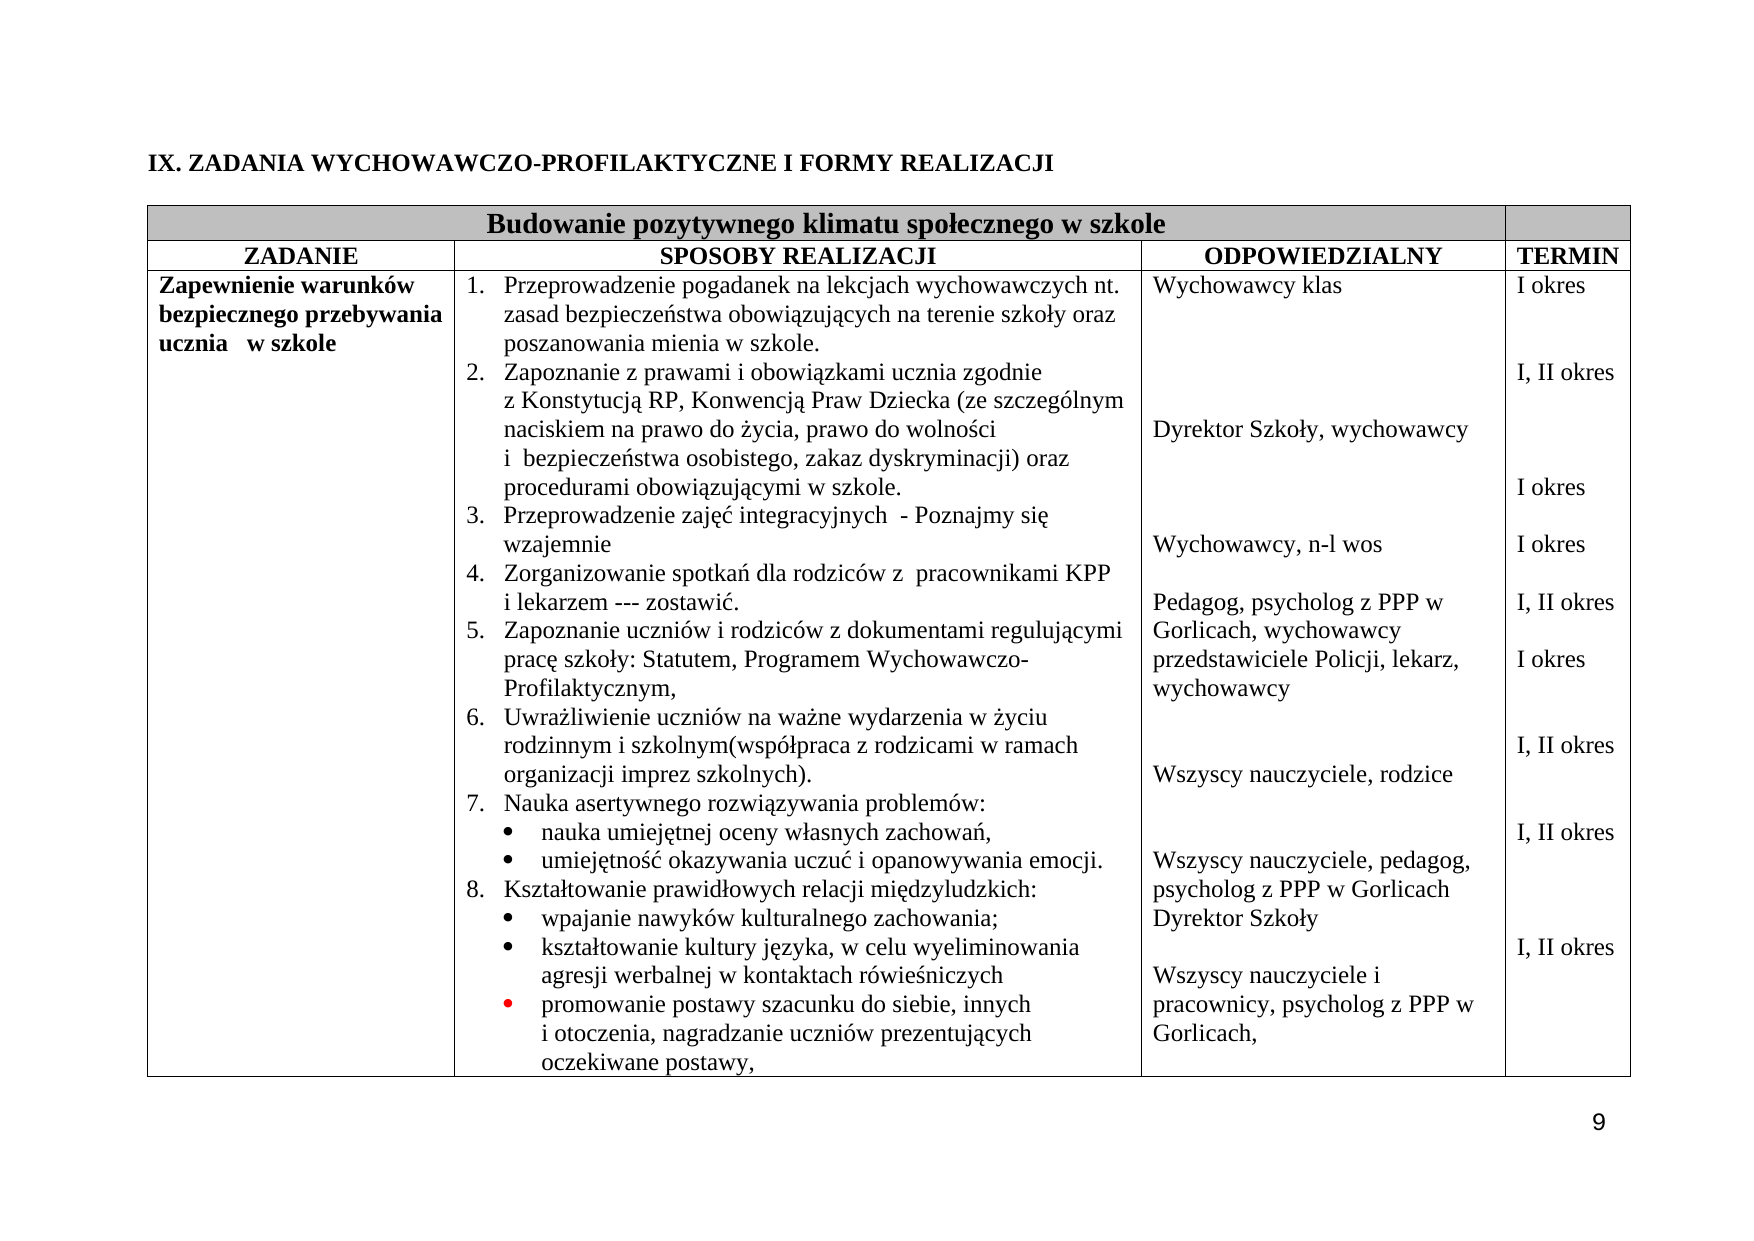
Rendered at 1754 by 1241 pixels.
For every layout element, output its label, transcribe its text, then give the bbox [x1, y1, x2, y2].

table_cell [1506, 271, 1630, 1076]
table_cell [1142, 271, 1505, 1076]
table_cell SPOSOBY REALIZACJI [455, 241, 1141, 269]
text IX. ZADANIA WYCHOWAWCZO-PROFILAKTYCZNE I FORMY REALIZACJI [148, 148, 1606, 176]
table_cell ZADANIE [148, 241, 454, 269]
table_header Budowanie pozytywnego klimatu społecznego w szkole [148, 206, 1505, 240]
table_cell TERMIN [1506, 241, 1630, 269]
table_header [1506, 206, 1630, 240]
table_cell ODPOWIEDZIALNY [1142, 241, 1505, 269]
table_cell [148, 271, 454, 1076]
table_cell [455, 271, 1141, 1076]
